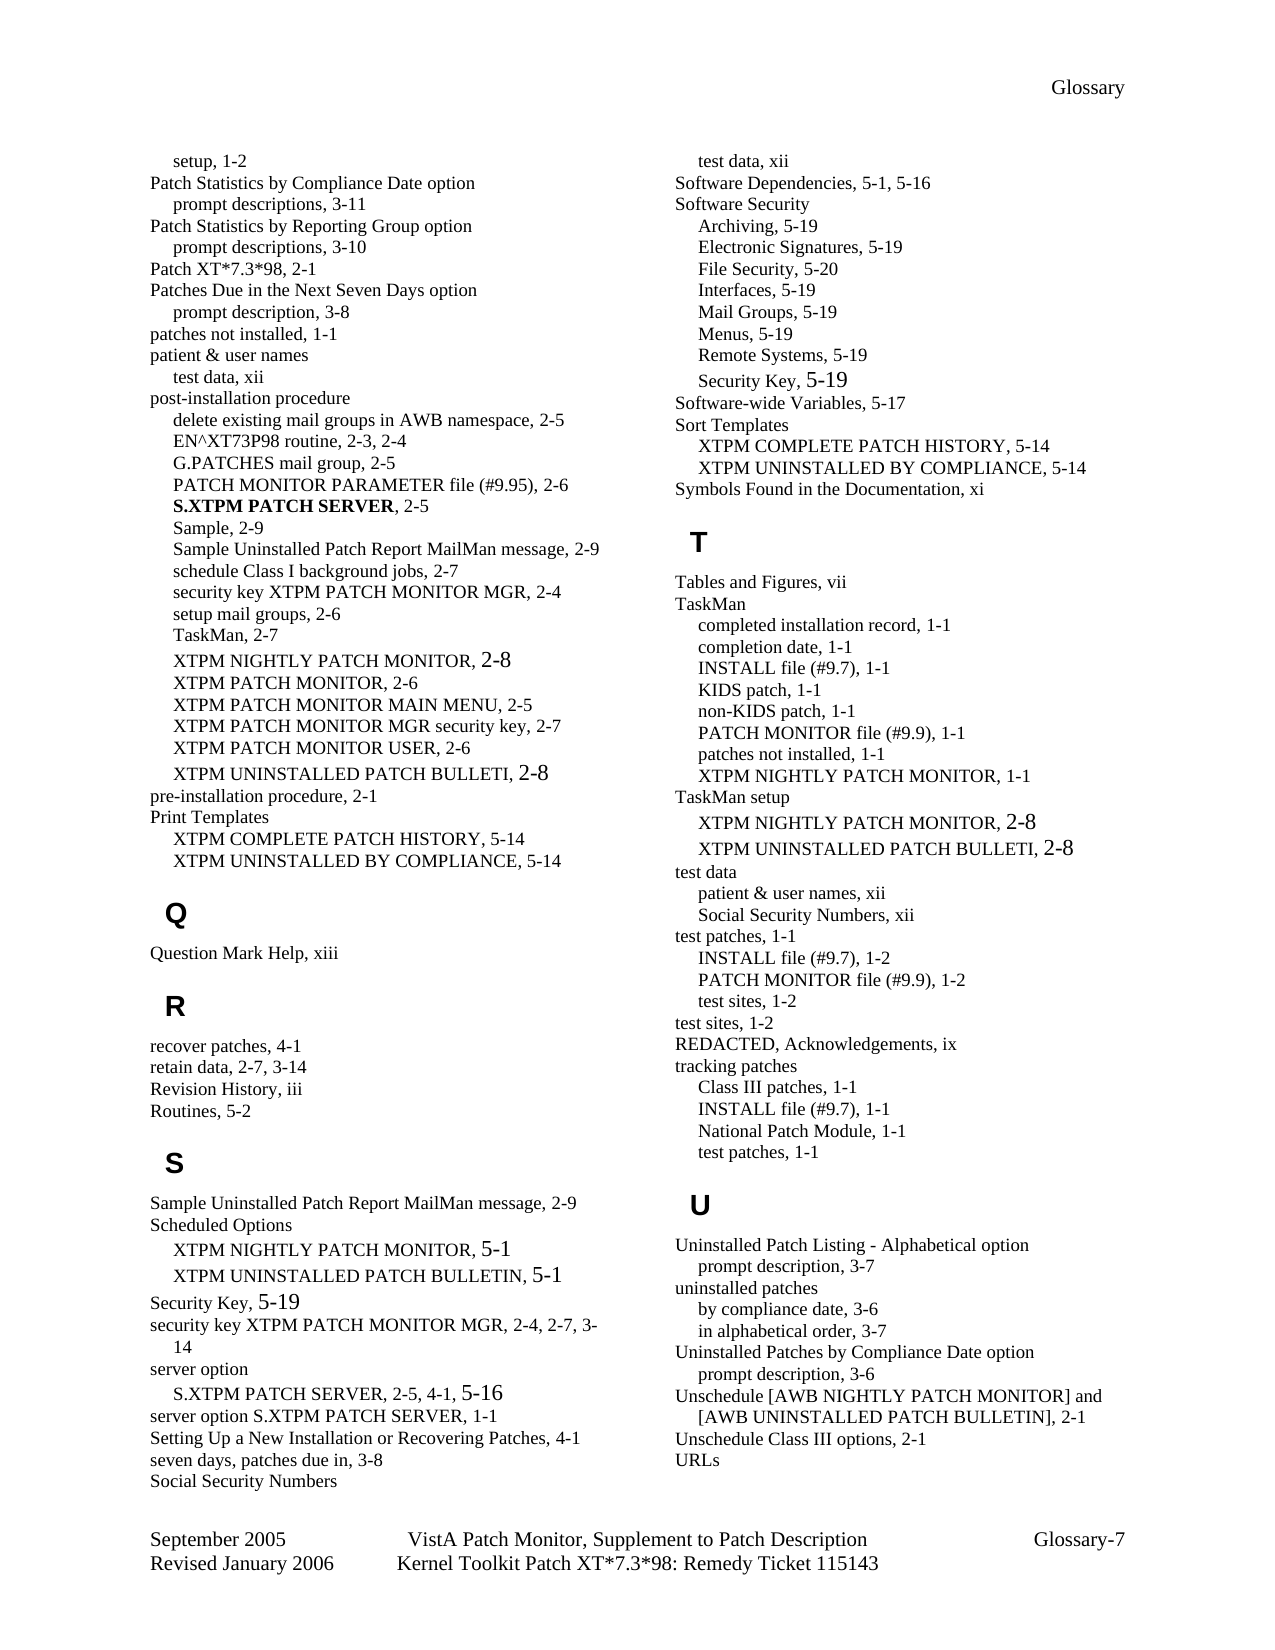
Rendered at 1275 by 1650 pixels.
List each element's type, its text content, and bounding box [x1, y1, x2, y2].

text INSTALL file (#9.7), 1-1 [698, 1098, 1125, 1119]
text Patch Statistics by Reporting Group option [150, 215, 600, 236]
text PATCH MONITOR file (#9.9), 1-2 [698, 968, 1125, 990]
text test sites, 1-2 [675, 1012, 1125, 1033]
text Sample Uninstalled Patch Report MailMan message, 2-9 [150, 1192, 600, 1214]
text Symbols Found in the Documentation, xi [675, 478, 1125, 500]
text setup mail groups, 2-6 [173, 603, 600, 624]
text Social Security Numbers [150, 1470, 600, 1492]
text PATCH MONITOR PARAMETER file (#9.95), 2-6 [173, 473, 600, 495]
text XTPM UNINSTALLED PATCH BULLETIN, 5-1 [173, 1262, 600, 1288]
text URLs [675, 1449, 1125, 1471]
text INSTALL file (#9.7), 1-2 [698, 947, 1125, 968]
text Tables and Figures, vii [675, 571, 1125, 592]
text test data, xii [698, 150, 1125, 172]
text Remote Systems, 5-19 [698, 344, 1125, 366]
text prompt descriptions, 3-11 [173, 193, 600, 215]
text Patch XT*7.3*98, 2-1 [150, 258, 600, 279]
text Scheduled Options [150, 1214, 600, 1235]
text Interfaces, 5-19 [698, 279, 1125, 301]
text Software Security [675, 193, 1125, 215]
text Archiving, 5-19 [698, 215, 1125, 236]
text Class III patches, 1-1 [698, 1076, 1125, 1098]
text XTPM NIGHTLY PATCH MONITOR, 5-1 [173, 1235, 600, 1262]
text setup, 1-2 [173, 150, 600, 172]
text test patches, 1-1 [675, 925, 1125, 947]
text Unschedule Class III options, 2-1 [675, 1428, 1125, 1449]
text Sort Templates [675, 413, 1125, 435]
text XTPM NIGHTLY PATCH MONITOR, 2-8 [173, 646, 600, 672]
text Print Templates [150, 806, 600, 828]
text S.XTPM PATCH SERVER, 2-5 [173, 495, 600, 517]
text G.PATCHES mail group, 2-5 [173, 452, 600, 473]
text retain data, 2-7, 3-14 [150, 1056, 600, 1078]
text prompt description, 3-6 [698, 1363, 1125, 1384]
text Setting Up a New Installation or Recovering Patches, 4-1 [150, 1427, 600, 1448]
text XTPM UNINSTALLED PATCH BULLETI, 2-8 [173, 758, 600, 785]
text Patches Due in the Next Seven Days option [150, 279, 600, 301]
text in alphabetical order, 3-7 [698, 1320, 1125, 1341]
text test data, xii [173, 366, 600, 387]
text Unschedule [AWB NIGHTLY PATCH MONITOR] and [AWB UNINSTALLED PATCH BULLETIN], 2-1 [675, 1384, 1125, 1428]
text Security Key, 5-19 [698, 366, 1125, 392]
text XTPM UNINSTALLED BY COMPLIANCE, 5-14 [173, 849, 600, 871]
text by compliance date, 3-6 [698, 1298, 1125, 1320]
text prompt description, 3-8 [173, 301, 600, 322]
text Security Key, 5-19 [150, 1288, 600, 1314]
text test patches, 1-1 [698, 1141, 1125, 1163]
text XTPM UNINSTALLED BY COMPLIANCE, 5-14 [698, 457, 1125, 478]
text Routines, 5-2 [150, 1099, 600, 1121]
text EN^XT73P98 routine, 2-3, 2-4 [173, 430, 600, 452]
text National Patch Module, 1-1 [698, 1119, 1125, 1141]
text recover patches, 4-1 [150, 1035, 600, 1056]
text server option S.XTPM PATCH SERVER, 1-1 [150, 1405, 600, 1427]
text delete existing mail groups in AWB namespace, 2-5 [173, 409, 600, 430]
text S.XTPM PATCH SERVER, 2-5, 4-1, 5-16 [173, 1379, 600, 1405]
text TaskMan [675, 592, 1125, 614]
text PATCH MONITOR file (#9.9), 1-1 [698, 722, 1125, 743]
text tracking patches [675, 1055, 1125, 1076]
text security key XTPM PATCH MONITOR MGR, 2-4, 2-7, 3-14 [150, 1314, 600, 1357]
text test sites, 1-2 [698, 990, 1125, 1012]
text completion date, 1-1 [698, 636, 1125, 657]
text Electronic Signatures, 5-19 [698, 236, 1125, 258]
text security key XTPM PATCH MONITOR MGR, 2-4 [173, 581, 600, 603]
text post-installation procedure [150, 387, 600, 409]
text Social Security Numbers, xii [698, 904, 1125, 925]
text Uninstalled Patches by Compliance Date option [675, 1341, 1125, 1363]
text XTPM UNINSTALLED PATCH BULLETI, 2-8 [698, 834, 1125, 861]
text TaskMan, 2-7 [173, 624, 600, 646]
text server option [150, 1357, 600, 1379]
text File Security, 5-20 [698, 258, 1125, 279]
text patient & user names, xii [698, 882, 1125, 904]
text seven days, patches due in, 3-8 [150, 1448, 600, 1470]
subtitle S [164, 1146, 600, 1179]
text Menus, 5-19 [698, 322, 1125, 344]
text TaskMan setup [675, 786, 1125, 808]
text INSTALL file (#9.7), 1-1 [698, 657, 1125, 679]
text patient & user names [150, 344, 600, 366]
text non-KIDS patch, 1-1 [698, 700, 1125, 722]
text XTPM PATCH MONITOR USER, 2-6 [173, 737, 600, 758]
text XTPM PATCH MONITOR MGR security key, 2-7 [173, 715, 600, 737]
text XTPM NIGHTLY PATCH MONITOR, 1-1 [698, 765, 1125, 786]
text XTPM PATCH MONITOR, 2-6 [173, 672, 600, 694]
text KIDS patch, 1-1 [698, 679, 1125, 700]
text Mail Groups, 5-19 [698, 301, 1125, 322]
subtitle Q [164, 896, 600, 930]
text Sample Uninstalled Patch Report MailMan message, 2-9 [173, 538, 600, 560]
text prompt description, 3-7 [698, 1255, 1125, 1277]
text Question Mark Help, xiii [150, 942, 600, 964]
text REDACTED, Acknowledgements, ix [675, 1033, 1125, 1055]
text XTPM PATCH MONITOR MAIN MENU, 2-5 [173, 694, 600, 715]
text completed installation record, 1-1 [698, 614, 1125, 636]
text Sample, 2-9 [173, 517, 600, 538]
text XTPM NIGHTLY PATCH MONITOR, 2-8 [698, 808, 1125, 834]
text Uninstalled Patch Listing - Alphabetical option [675, 1234, 1125, 1255]
text test data [675, 861, 1125, 882]
text uninstalled patches [675, 1277, 1125, 1298]
text patches not installed, 1-1 [698, 743, 1125, 765]
text Patch Statistics by Compliance Date option [150, 172, 600, 193]
subtitle R [164, 989, 600, 1022]
text prompt descriptions, 3-10 [173, 236, 600, 258]
text Revision History, iii [150, 1078, 600, 1099]
text Software Dependencies, 5-1, 5-16 [675, 172, 1125, 193]
text pre-installation procedure, 2-1 [150, 785, 600, 806]
subtitle U [689, 1188, 1125, 1221]
text patches not installed, 1-1 [150, 322, 600, 344]
text schedule Class I background jobs, 2-7 [173, 560, 600, 581]
text Software-wide Variables, 5-17 [675, 392, 1125, 413]
text XTPM COMPLETE PATCH HISTORY, 5-14 [698, 435, 1125, 457]
subtitle T [689, 525, 1125, 558]
text XTPM COMPLETE PATCH HISTORY, 5-14 [173, 828, 600, 849]
